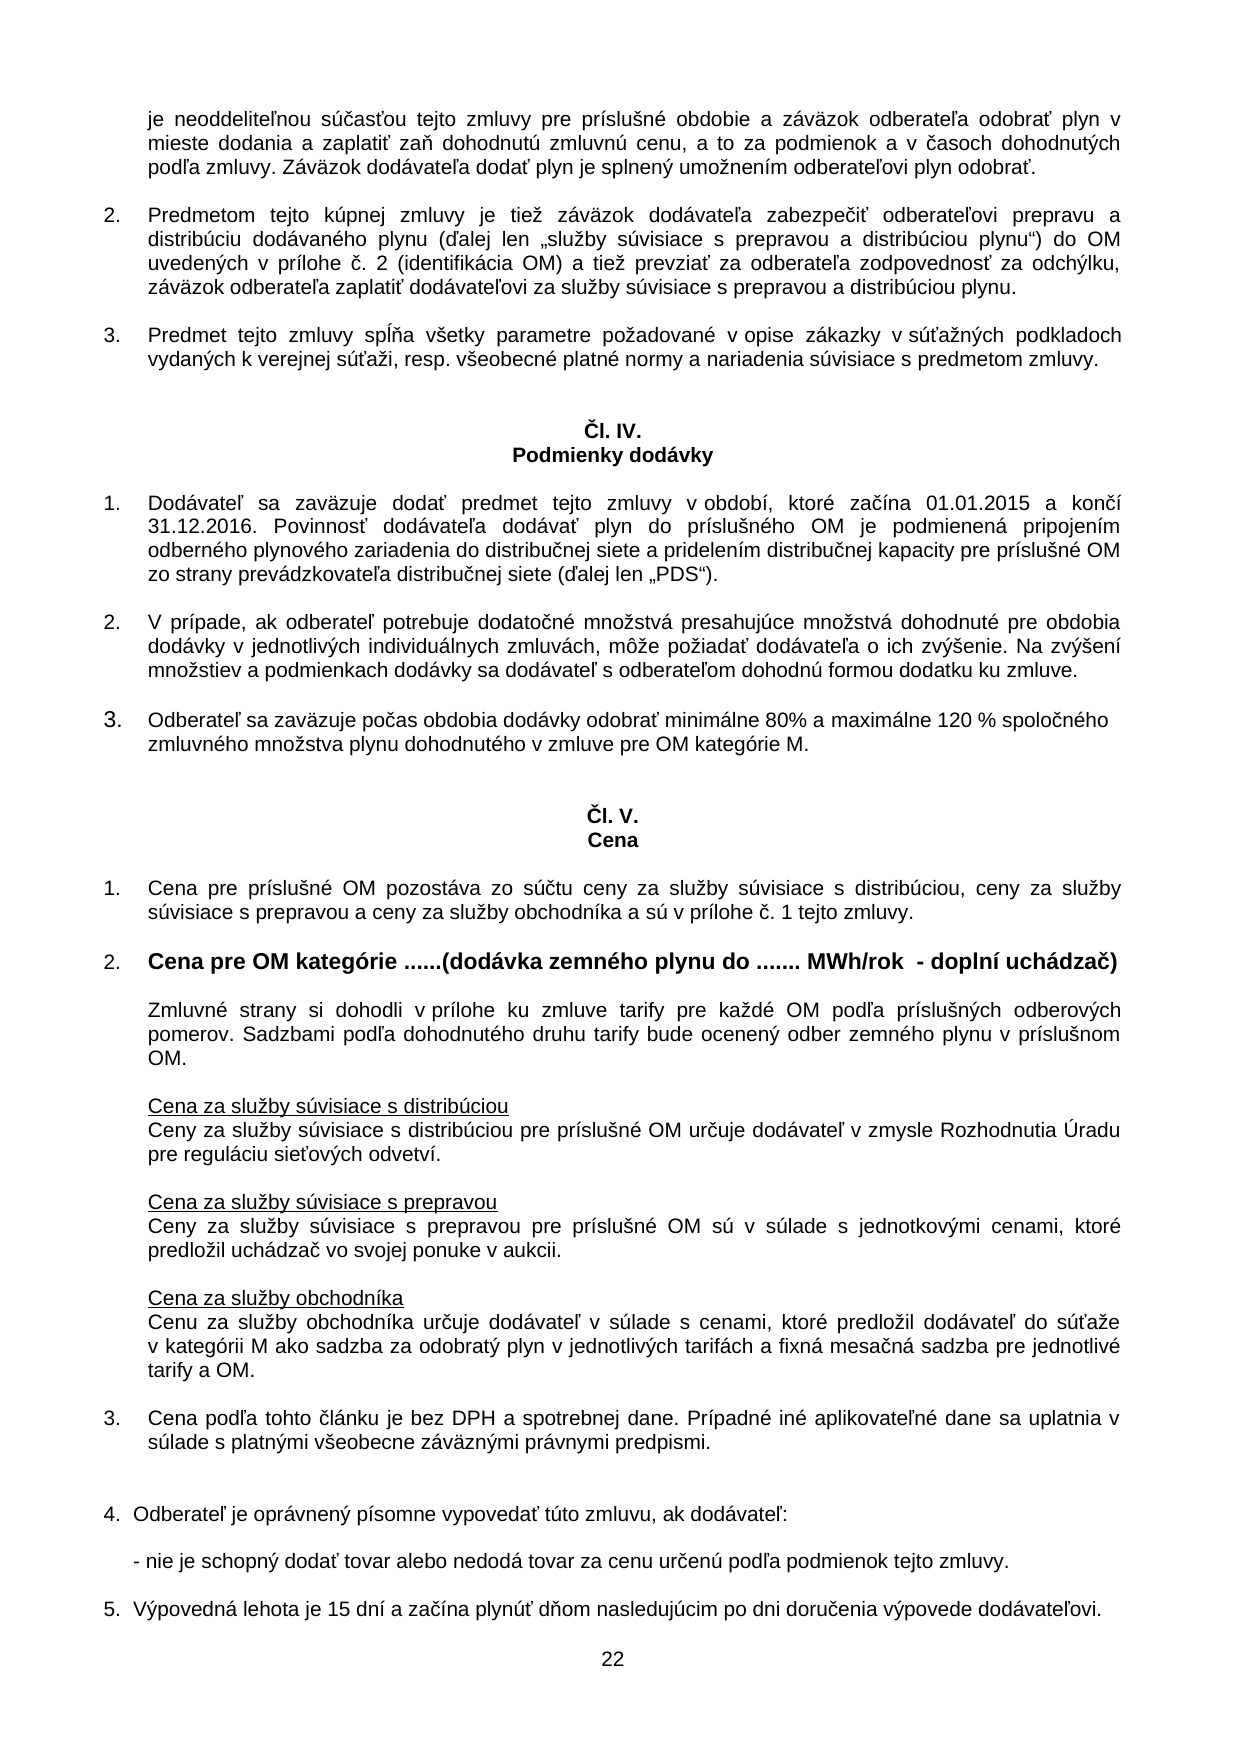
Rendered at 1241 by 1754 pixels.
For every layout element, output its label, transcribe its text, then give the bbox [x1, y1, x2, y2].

list V prípade, ak odberateľ potrebuje dodatočné množstvá presahujúce množstvá dohodnuté pre obdobia dodávky v jednotlivých individuálnych zmluvách, môže požiadať dodávateľa o ich zvýšenie. Na zvýšení množstiev a podmienkach dodávky sa dodávateľ s odberateľom dohodnú formou dodatku ku zmluve. [103, 610, 1122, 682]
text Podmienky dodávky [103, 442, 1122, 466]
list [103, 107, 1122, 179]
list Cena pre OM kategórie ......(dodávka zemného plynu do ....... MWh/rok - doplní uchádzač) [103, 948, 1122, 974]
list Predmetom tejto kúpnej zmluvy je tiež záväzok dodávateľa zabezpečiť odberateľovi prepravu a distribúciu dodávaného plynu (ďalej len „služby súvisiace s prepravou a distribúciou plynu“) do OM uvedených v prílohe č. 2 (identifikácia OM) a tiež prevziať za odberateľa zodpovednosť za odchýlku, záväzok odberateľa zaplatiť dodávateľovi za služby súvisiace s prepravou a distribúciou plynu. [103, 203, 1122, 299]
text Cena za služby obchodníka [148, 1286, 1122, 1310]
text Cenu za služby obchodníka určuje dodávateľ v súlade s cenami, ktoré predložil dodávateľ do súťaže v kategórii M ako sadzba za odobratý plyn v jednotlivých tarifách a fixná mesačná sadzba pre jednotlivé tarify a OM. [148, 1310, 1122, 1382]
text Čl. V. [103, 804, 1122, 828]
text Cena za služby súvisiace s prepravou [148, 1190, 1122, 1214]
list Odberateľ sa zaväzuje počas obdobia dodávky odobrať minimálne 80% a maximálne 120 % spoločného zmluvného množstva plynu dohodnutého v zmluve pre OM kategórie M. [103, 706, 1122, 756]
list Dodávateľ sa zaväzuje dodať predmet tejto zmluvy v období, ktoré začína 01.01.2015 a končí 31.12.2016. Povinnosť dodávateľa dodávať plyn do príslušného OM je podmienená pripojením odberného plynového zariadenia do distribučnej siete a pridelením distribučnej kapacity pre príslušné OM zo strany prevádzkovateľa distribučnej siete (ďalej len „PDS“). [103, 490, 1122, 586]
list Cena pre príslušné OM pozostáva zo súčtu ceny za služby súvisiace s distribúciou, ceny za služby súvisiace s prepravou a ceny za služby obchodníka a sú v prílohe č. 1 tejto zmluvy. [103, 876, 1122, 924]
list Cena podľa tohto článku je bez DPH a spotrebnej dane. Prípadné iné aplikovateľné dane sa uplatnia v súlade s platnými všeobecne záväznými právnymi predpismi. [103, 1406, 1122, 1453]
list Odberateľ je oprávnený písomne vypovedať túto zmluvu, ak dodávateľ: [103, 1501, 1122, 1525]
text Zmluvné strany si dohodli v prílohe ku zmluve tarify pre každé OM podľa príslušných odberových pomerov. Sadzbami podľa dohodnutého druhu tarify bude ocenený odber zemného plynu v príslušnom OM. [148, 998, 1122, 1070]
list Predmet tejto zmluvy spĺňa všetky parametre požadované v opise zákazky v súťažných podkladoch vydaných k verejnej súťaži, resp. všeobecné platné normy a nariadenia súvisiace s predmetom zmluvy. [103, 323, 1122, 371]
text Cena za služby súvisiace s distribúciou [148, 1094, 1122, 1118]
text Cena [103, 828, 1122, 852]
text Ceny za služby súvisiace s distribúciou pre príslušné OM určuje dodávateľ v zmysle Rozhodnutia Úradu pre reguláciu sieťových odvetví. [148, 1118, 1122, 1166]
text Ceny za služby súvisiace s prepravou pre príslušné OM sú v súlade s jednotkovými cenami, ktoré predložil uchádzač vo svojej ponuke v aukcii. [148, 1214, 1122, 1262]
list - nie je schopný dodať tovar alebo nedodá tovar za cenu určenú podľa podmienok tejto zmluvy. [133, 1549, 1122, 1573]
text Čl. IV. [103, 418, 1122, 442]
list Výpovedná lehota je 15 dní a začína plynúť dňom nasledujúcim po dni doručenia výpovede dodávateľovi. [103, 1597, 1122, 1621]
